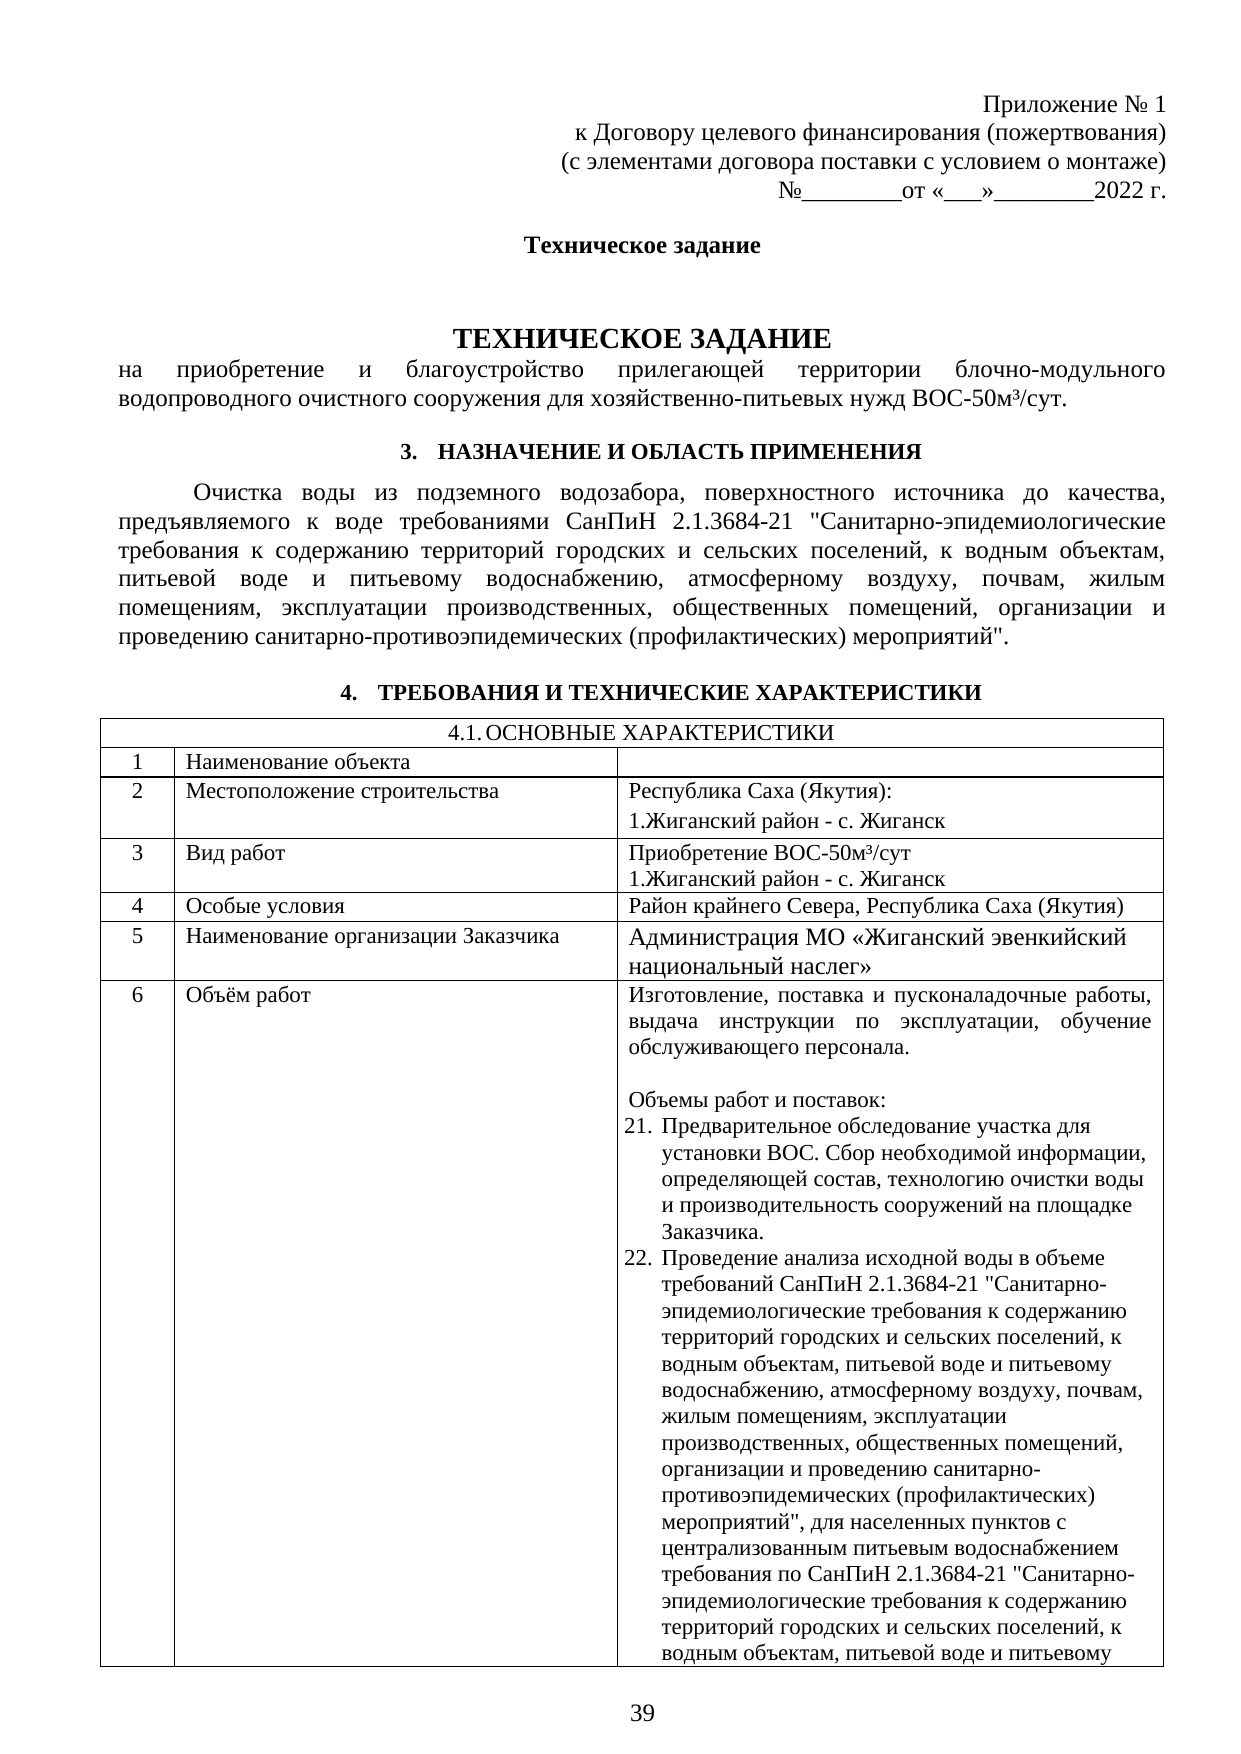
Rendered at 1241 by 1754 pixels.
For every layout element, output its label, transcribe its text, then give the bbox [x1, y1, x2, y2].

table_cell Вид работ [175, 839, 617, 892]
text Техническое задание [139, 230, 1146, 259]
table_cell Местоположение строительства [175, 778, 617, 838]
text Приложение № 1 [118, 89, 1167, 117]
table_cell 6 [101, 981, 174, 1666]
table_cell 1 [101, 748, 174, 776]
table_cell Республика Саха (Якутия): 1.Жиганский район - с. Жиганск [618, 778, 1163, 838]
text Очистка воды из подземного водозабора, поверхностного источника до качества, предъявляемого к воде требованиями СанПиН 2.1.3684-21 "Санитарно-эпидемиологические требования к содержанию территорий городских и сельских поселений, к водным объектам, питьевой воде и питьевому водоснабжению, атмосферному воздуху, почвам, жилым помещениям, эксплуатации производственных, общественных помещений, организации и проведению санитарно-противоэпидемических (профилактических) мероприятий". [118, 477, 1167, 650]
table_cell 3 [101, 839, 174, 892]
list НАЗНАЧЕНИЕ И ОБЛАСТЬ ПРИМЕНЕНИЯ [156, 438, 1167, 465]
text на приобретение и благоустройство прилегающей территории блочно-модульного водопроводного очистного сооружения для хозяйственно-питьевых нужд ВОС-50м³/сут. [118, 354, 1167, 412]
table_cell Приобретение ВОС-50м³/сут 1.Жиганский район - с. Жиганск [618, 839, 1163, 892]
table_cell 5 [101, 922, 174, 979]
text к Договору целевого финансирования (пожертвования) [118, 117, 1167, 146]
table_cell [618, 981, 1163, 1666]
table_cell Наименование организации Заказчика [175, 922, 617, 979]
table_cell Район крайнего Севера, Республика Саха (Якутия) [618, 893, 1163, 921]
table_cell 2 [101, 778, 174, 838]
table_header ОСНОВНЫЕ ХАРАКТЕРИСТИКИ [101, 719, 1163, 747]
text (с элементами договора поставки с условием о монтаже) [118, 146, 1167, 175]
text ТЕХНИЧЕСКОЕ ЗАДАНИЕ [118, 321, 1167, 354]
table_cell Администрация МО «Жиганский эвенкийский национальный наслег» [618, 922, 1163, 979]
table_cell Наименование объекта [175, 748, 617, 776]
table_cell Объём работ [175, 981, 617, 1666]
table_cell 4 [101, 893, 174, 921]
text №________от «___»________2022 г. [118, 175, 1167, 204]
list ТРЕБОВАНИЯ И ТЕХНИЧЕСКИЕ ХАРАКТЕРИСТИКИ [156, 678, 1167, 705]
table_cell Особые условия [175, 893, 617, 921]
table_cell [618, 748, 1163, 776]
